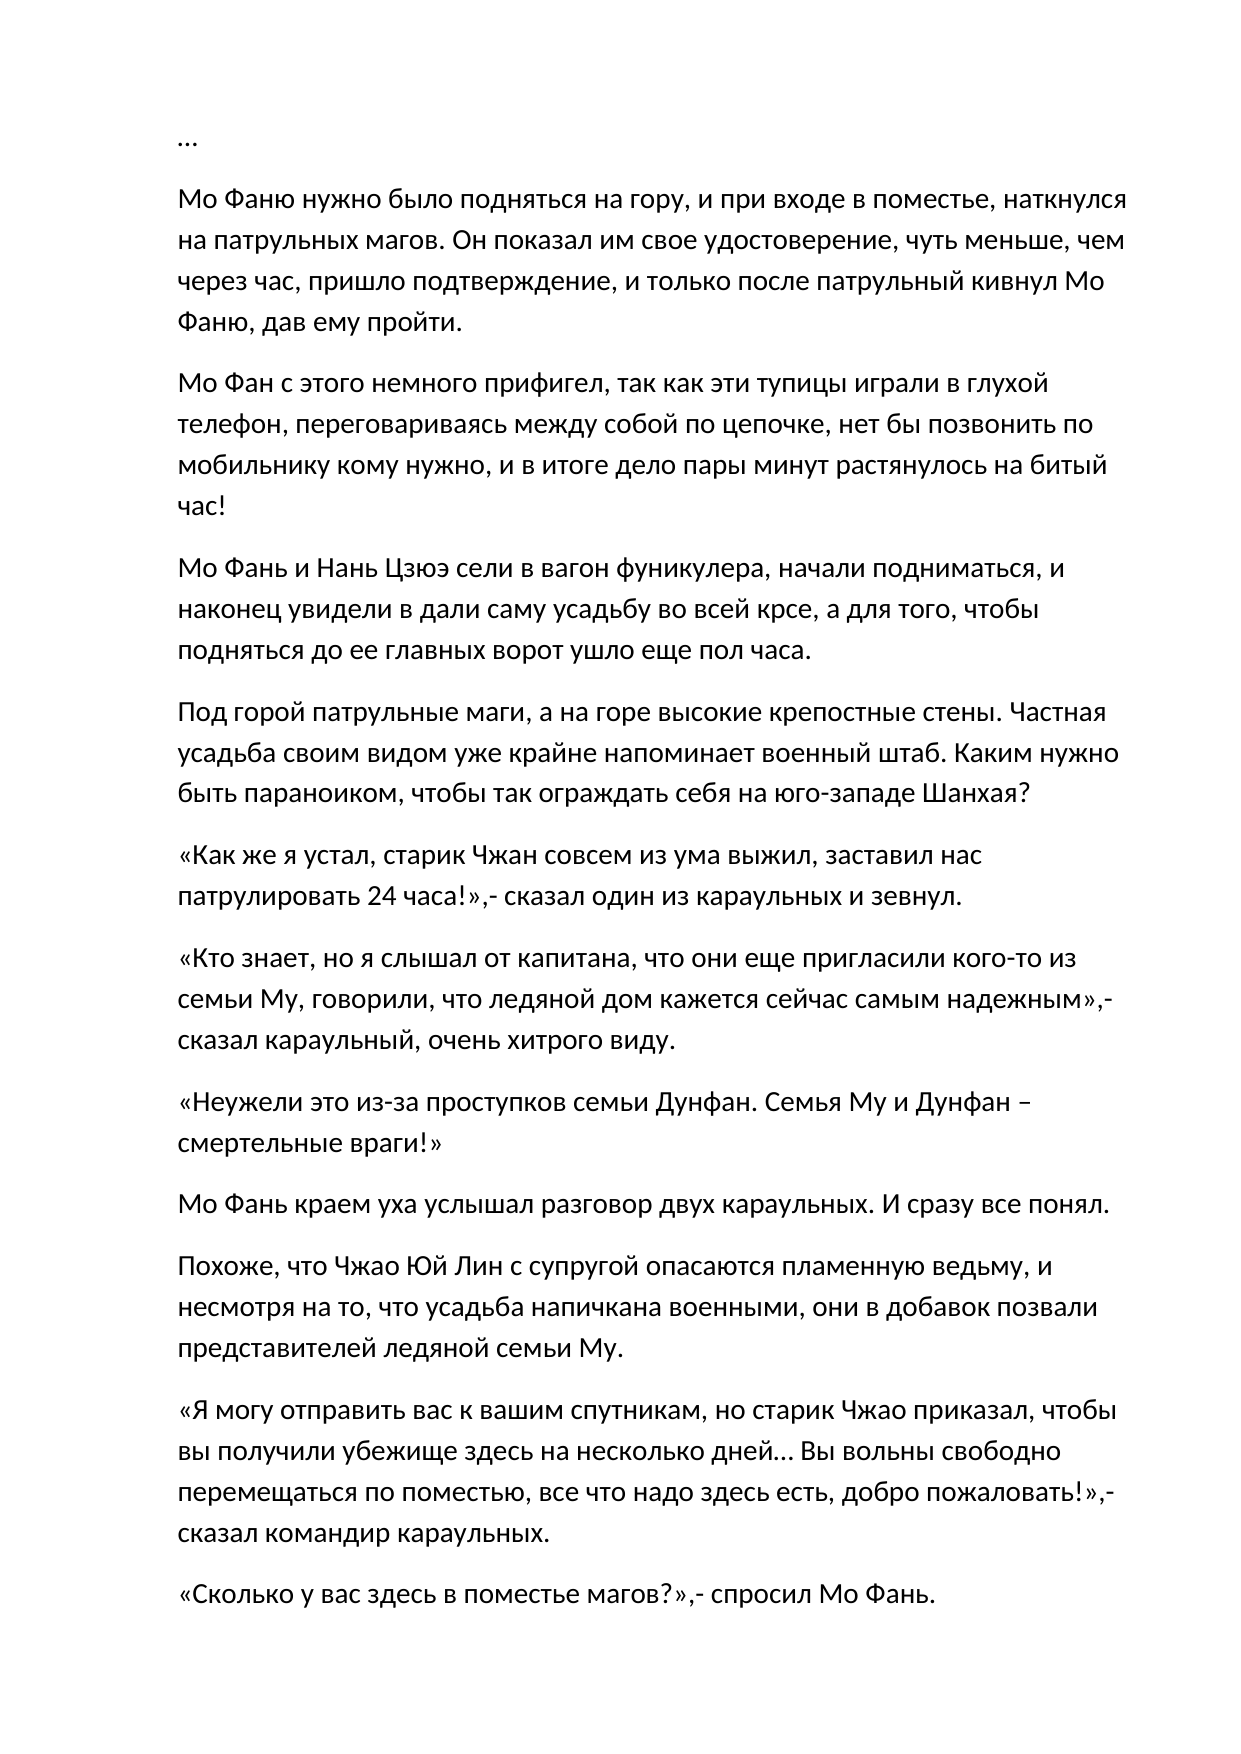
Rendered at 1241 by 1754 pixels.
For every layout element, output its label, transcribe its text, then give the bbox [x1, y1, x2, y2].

text Мо Фань краем уха услышал разговор двух караульных. И сразу все понял. [177, 1185, 1152, 1221]
text Мо Фань и Нань Цзюэ сели в вагон фуникулера, начали подниматься, и наконец увидели в дали саму усадьбу во всей крсе, а для того, чтобы подняться до ее главных ворот ушло еще пол часа. [177, 549, 1152, 667]
text «Как же я устал, старик Чжан совсем из ума выжил, заставил нас патрулировать 24 часа!»,- сказал один из караульных и зевнул. [177, 836, 1152, 913]
text «Неужели это из-за проступков семьи Дунфан. Семья Му и Дунфан – смертельные враги!» [177, 1083, 1152, 1159]
text Мо Фан с этого немного прифигел, так как эти тупицы играли в глухой телефон, переговариваясь между собой по цепочке, нет бы позвонить по мобильнику кому нужно, и в итоге дело пары минут растянулось на битый час! [177, 364, 1152, 523]
text «Сколько у вас здесь в поместье магов?»,- спросил Мо Фань. [177, 1575, 1152, 1611]
text «Я могу отправить вас к вашим спутникам, но старик Чжао приказал, чтобы вы получили убежище здесь на несколько дней… Вы вольны свободно перемещаться по поместью, все что надо здесь есть, добро пожаловать!»,- сказал командир караульных. [177, 1391, 1152, 1549]
text Мо Фаню нужно было подняться на гору, и при входе в поместье, наткнулся на патрульных магов. Он показал им свое удостоверение, чуть меньше, чем через час, пришло подтверждение, и только после патрульный кивнул Мо Фаню, дав ему пройти. [177, 180, 1152, 338]
text Под горой патрульные маги, а на горе высокие крепостные стены. Частная усадьба своим видом уже крайне напоминает военный штаб. Каким нужно быть параноиком, чтобы так ограждать себя на юго-западе Шанхая? [177, 693, 1152, 810]
text «Кто знает, но я слышал от капитана, что они еще пригласили кого-то из семьи Му, говорили, что ледяной дом кажется сейчас самым надежным»,- сказал караульный, очень хитрого виду. [177, 939, 1152, 1057]
text … [177, 118, 1152, 154]
text Похоже, что Чжао Юй Лин с супругой опасаются пламенную ведьму, и несмотря на то, что усадьба напичкана военными, они в добавок позвали представителей ледяной семьи Му. [177, 1247, 1152, 1365]
